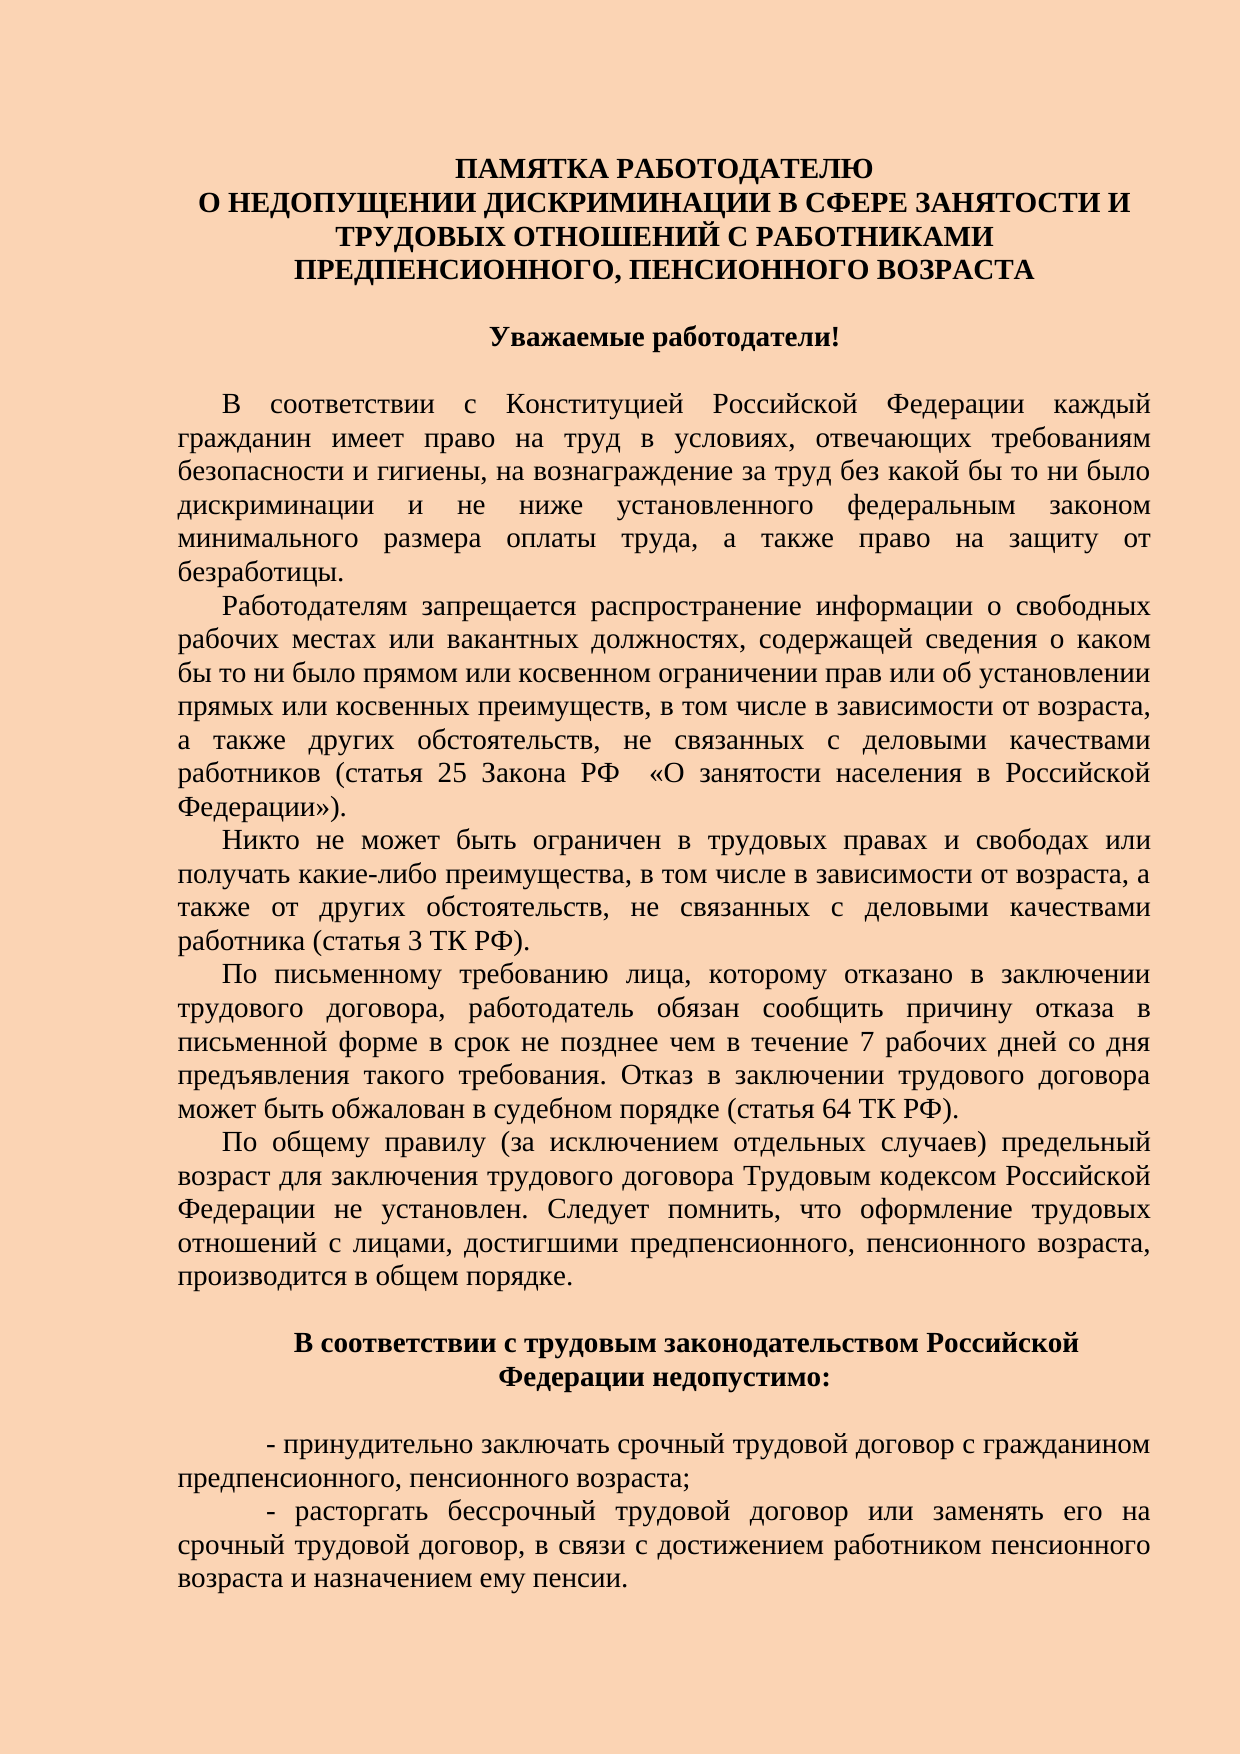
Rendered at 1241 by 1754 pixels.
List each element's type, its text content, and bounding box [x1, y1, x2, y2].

text - принудительно заключать срочный трудовой договор с гражданином предпенсионного, пенсионного возраста; [177, 1426, 1152, 1493]
text По общему правилу (за исключением отдельных случаев) предельный возраст для заключения трудового договора Трудовым кодексом Российской Федерации не установлен. Следует помнить, что оформление трудовых отношений с лицами, достигшими предпенсионного, пенсионного возраста, производится в общем порядке. [177, 1124, 1152, 1292]
text Уважаемые работодатели! [177, 319, 1152, 353]
text В соответствии с Конституцией Российской Федерации каждый гражданин имеет право на труд в условиях, отвечающих требованиям безопасности и гигиены, на вознаграждение за труд без какой бы то ни было дискриминации и не ниже установленного федеральным законом минимального размера оплаты труда, а также право на защиту от безработицы. [177, 386, 1152, 588]
text В соответствии с трудовым законодательством Российской Федерации недопустимо: [177, 1326, 1152, 1393]
text ПАМЯТКА РАБОТОДАТЕЛЮ [177, 152, 1152, 185]
text Никто не может быть ограничен в трудовых правах и свободах или получать какие-либо преимущества, в том числе в зависимости от возраста, а также от других обстоятельств, не связанных с деловыми качествами работника (статья 3 ТК РФ). [177, 822, 1152, 957]
text Работодателям запрещается распространение информации о свободных рабочих местах или вакантных должностях, содержащей сведения о каком бы то ни было прямом или косвенном ограничении прав или об установлении прямых или косвенных преимуществ, в том числе в зависимости от возраста, а также других обстоятельств, не связанных с деловыми качествами работников (статья 25 Закона РФ «О занятости населения в Российской Федерации»). [177, 588, 1152, 822]
text О НЕДОПУЩЕНИИ ДИСКРИМИНАЦИИ В СФЕРЕ ЗАНЯТОСТИ И ТРУДОВЫХ ОТНОШЕНИЙ С РАБОТНИКАМИ ПРЕДПЕНСИОННОГО, ПЕНСИОННОГО ВОЗРАСТА [177, 185, 1152, 286]
text По письменному требованию лица, которому отказано в заключении трудового договора, работодатель обязан сообщить причину отказа в письменной форме в срок не позднее чем в течение 7 рабочих дней со дня предъявления такого требования. Отказ в заключении трудового договора может быть обжалован в судебном порядке (статья 64 ТК РФ). [177, 957, 1152, 1124]
text - расторгать бессрочный трудовой договор или заменять его на срочный трудовой договор, в связи с достижением работником пенсионного возраста и назначением ему пенсии. [177, 1493, 1152, 1594]
